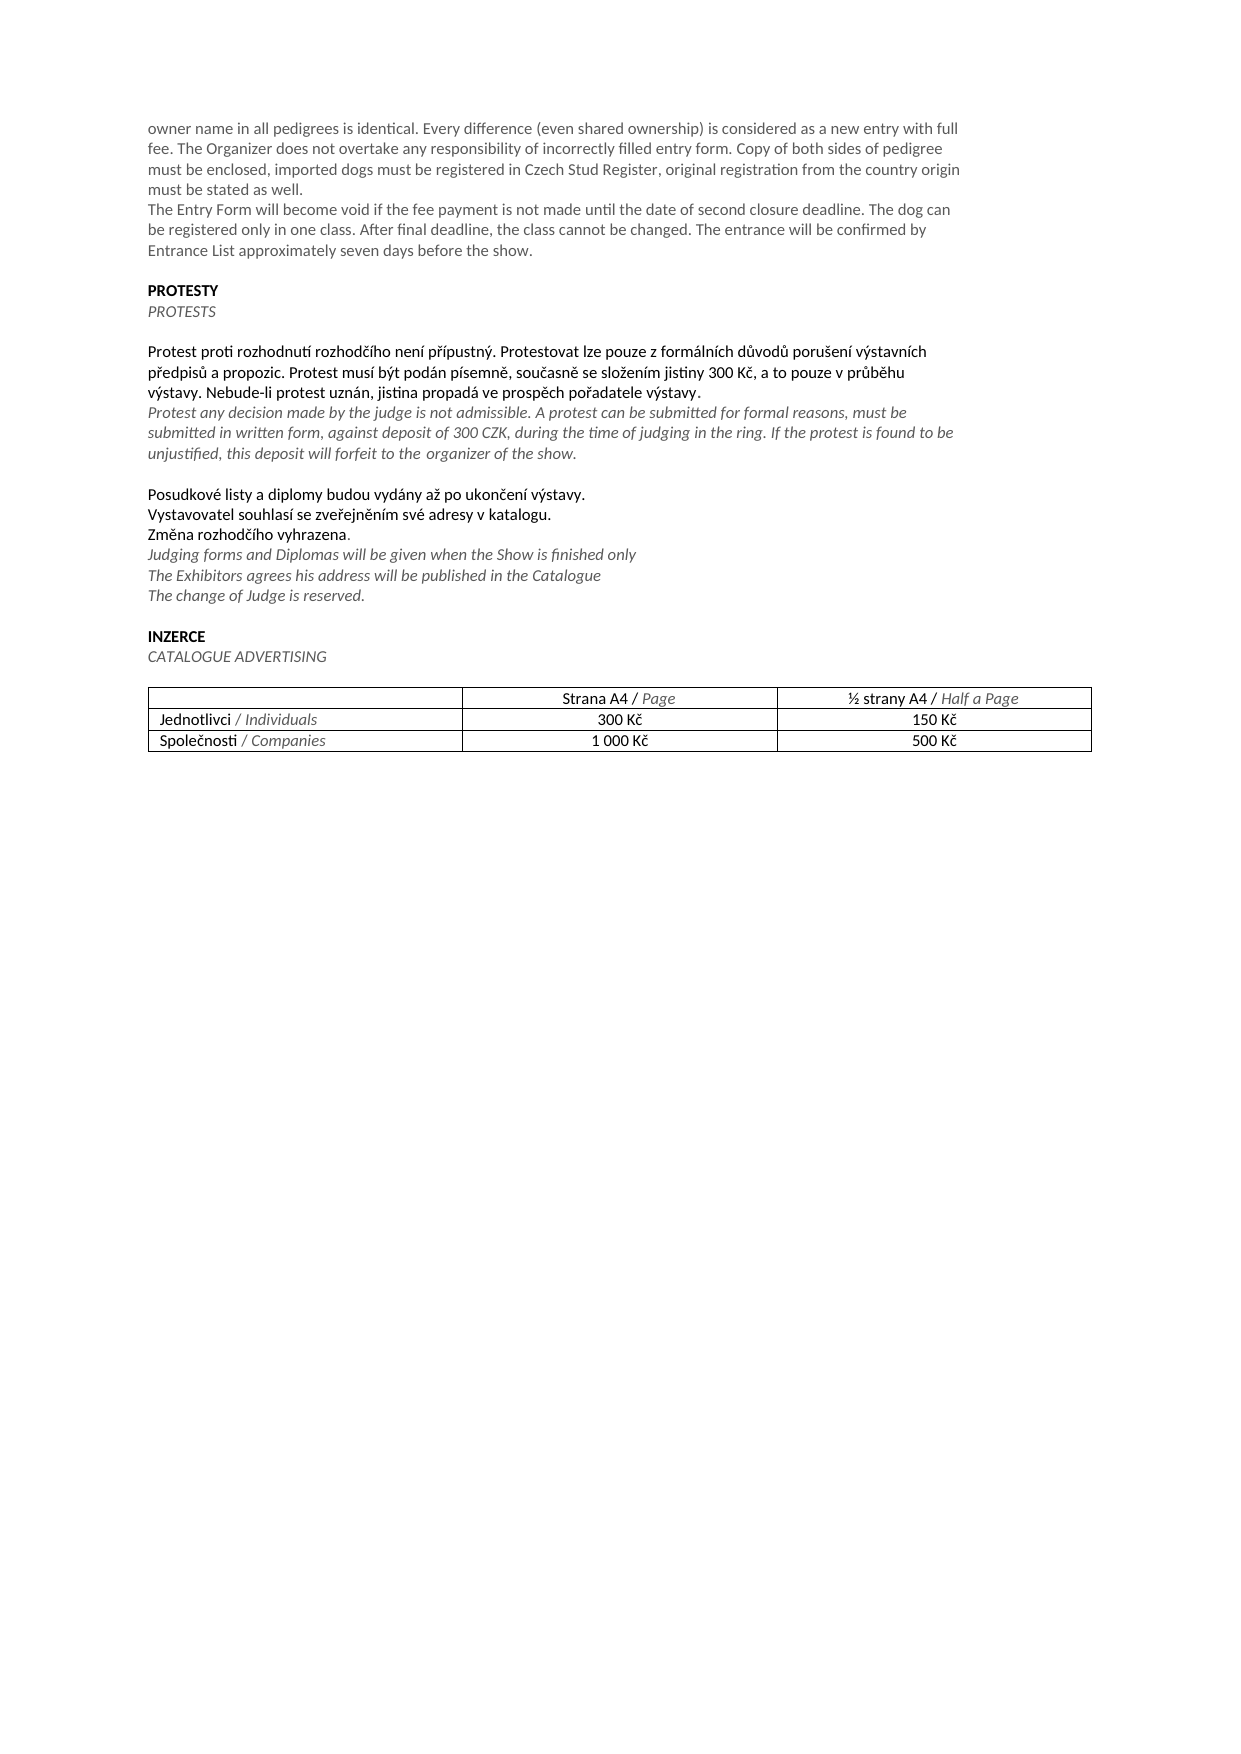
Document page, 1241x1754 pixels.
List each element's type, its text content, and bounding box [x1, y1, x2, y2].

text submitted in written form, against deposit of 300 CZK, during the time of judging in the ring. If the protest is found to be [148, 423, 1092, 443]
text must be stated as well. [148, 179, 1092, 199]
table_cell 500 Kč [778, 731, 1091, 751]
text owner name in all pedigrees is identical. Every difference (even shared ownership) is considered as a new entry with full [148, 118, 1092, 138]
text INZERCE [148, 626, 1092, 646]
table_cell 300 Kč [463, 709, 777, 729]
text Protest any decision made by the judge is not admissible. A protest can be submitted for formal reasons, must be [148, 402, 1092, 423]
text Judging forms and Diplomas will be given when the Show is finished only [148, 545, 1092, 565]
text The Exhibitors agrees his address will be published in the Catalogue [148, 565, 1092, 585]
text PROTESTY [148, 281, 1092, 301]
text The change of Judge is reserved. [148, 585, 1092, 606]
text PROTESTS [148, 301, 1092, 321]
table_cell 150 Kč [778, 709, 1091, 729]
text Entrance List approximately seven days before the show. [148, 240, 1092, 260]
table_header Strana A4 / Page [463, 688, 777, 708]
text Protest proti rozhodnutí rozhodčího není přípustný. Protestovat lze pouze z formálních důvodů porušení výstavních [148, 342, 1092, 362]
text výstavy. Nebude-li protest uznán, jistina propadá ve prospěch pořadatele výstavy. [148, 382, 1092, 402]
text předpisů a propozic. Protest musí být podán písemně, současně se složením jistiny 300 Kč, a to pouze v průběhu [148, 362, 1092, 382]
table_cell Společnosti / Companies [149, 731, 462, 751]
table_cell Jednotlivci / Individuals [149, 709, 462, 729]
text Posudkové listy a diplomy budou vydány až po ukončení výstavy. [148, 484, 1092, 504]
text Změna rozhodčího vyhrazena. [148, 524, 1092, 545]
text fee. The Organizer does not overtake any responsibility of incorrectly filled entry form. Copy of both sides of pedigree [148, 138, 1092, 159]
table_header [149, 688, 462, 708]
text Vystavovatel souhlasí se zveřejněním své adresy v katalogu. [148, 504, 1092, 524]
table_cell 1 000 Kč [463, 731, 777, 751]
text be registered only in one class. After final deadline, the class cannot be changed. The entrance will be confirmed by [148, 220, 1092, 240]
table_header ½ strany A4 / Half a Page [778, 688, 1091, 708]
text must be enclosed, imported dogs must be registered in Czech Stud Register, original registration from the country origin [148, 159, 1092, 179]
text The Entry Form will become void if the fee payment is not made until the date of second closure deadline. The dog can [148, 199, 1092, 220]
text unjustified, this deposit will forfeit to the organizer of the show. [148, 443, 1092, 463]
text CATALOGUE ADVERTISING [148, 646, 1092, 667]
